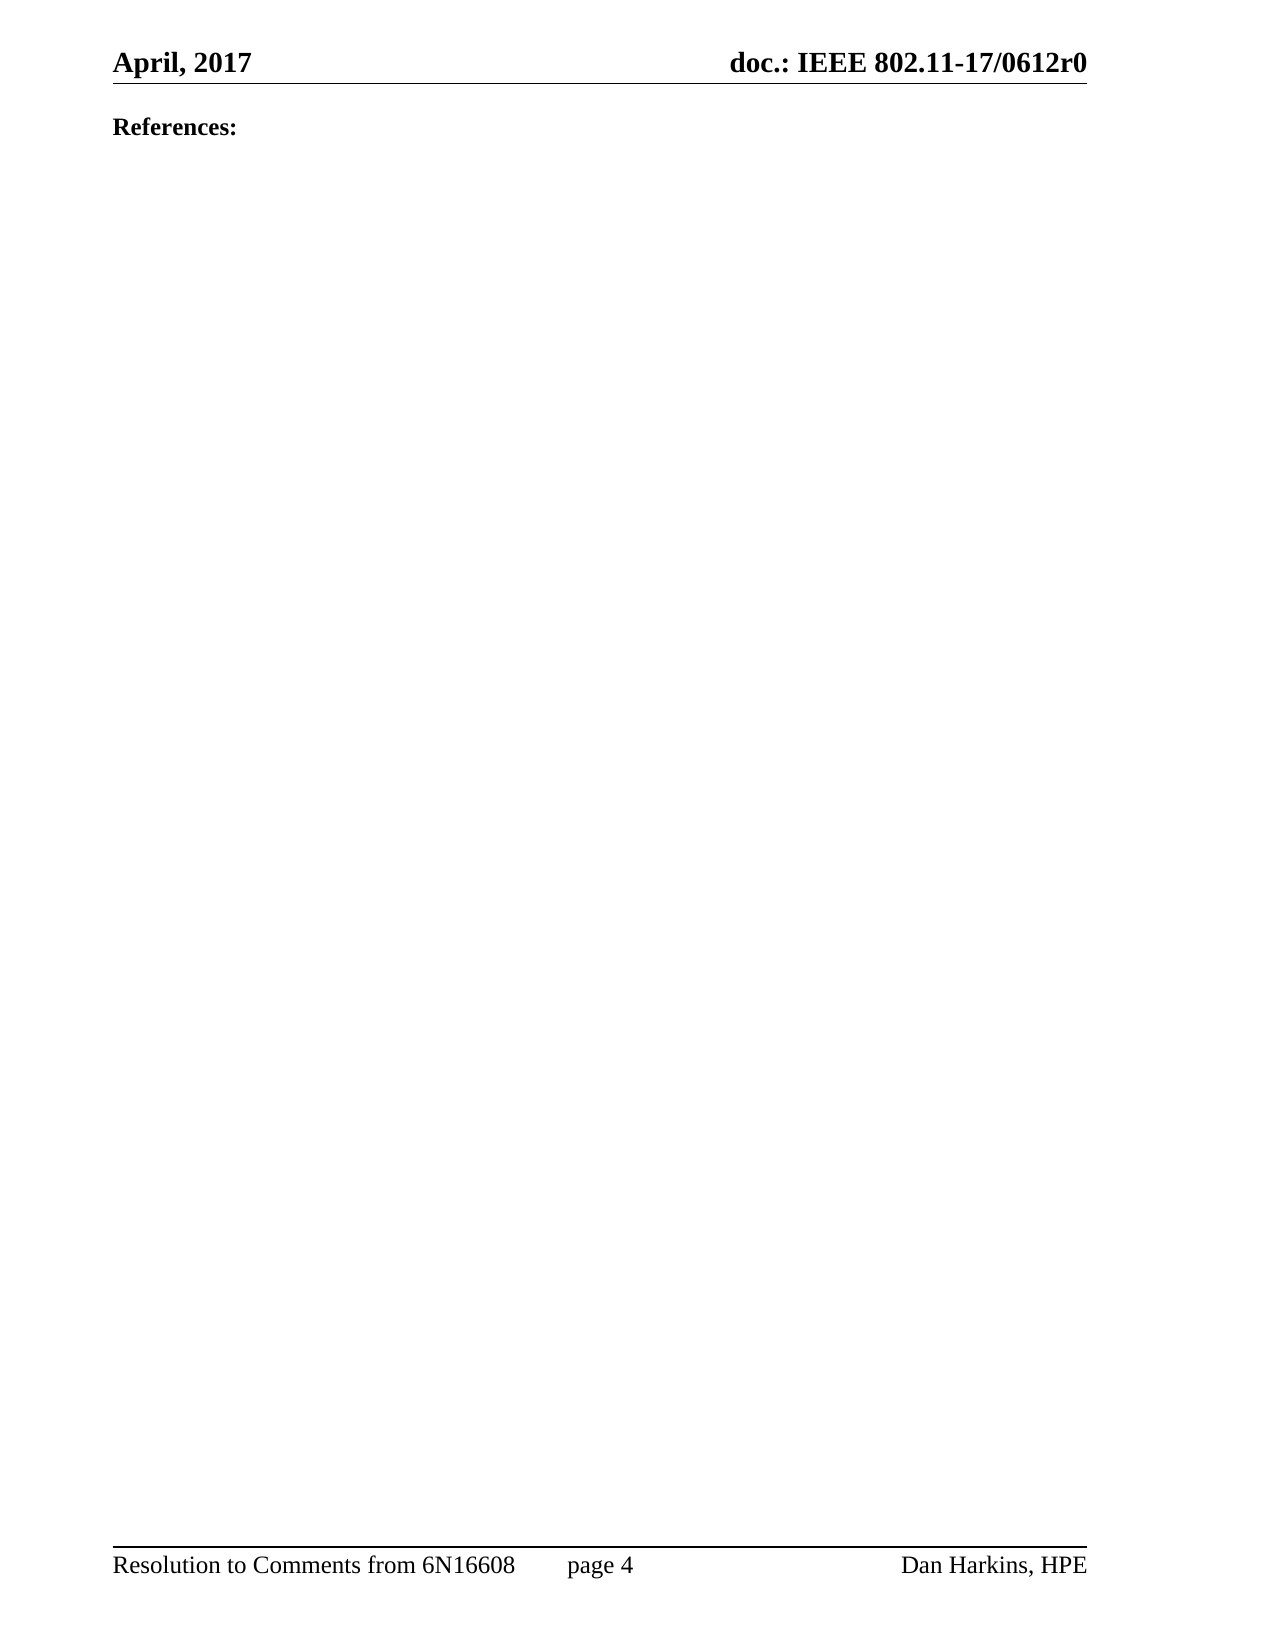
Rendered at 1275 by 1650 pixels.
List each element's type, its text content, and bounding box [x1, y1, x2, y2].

text References: [112, 112, 1087, 141]
